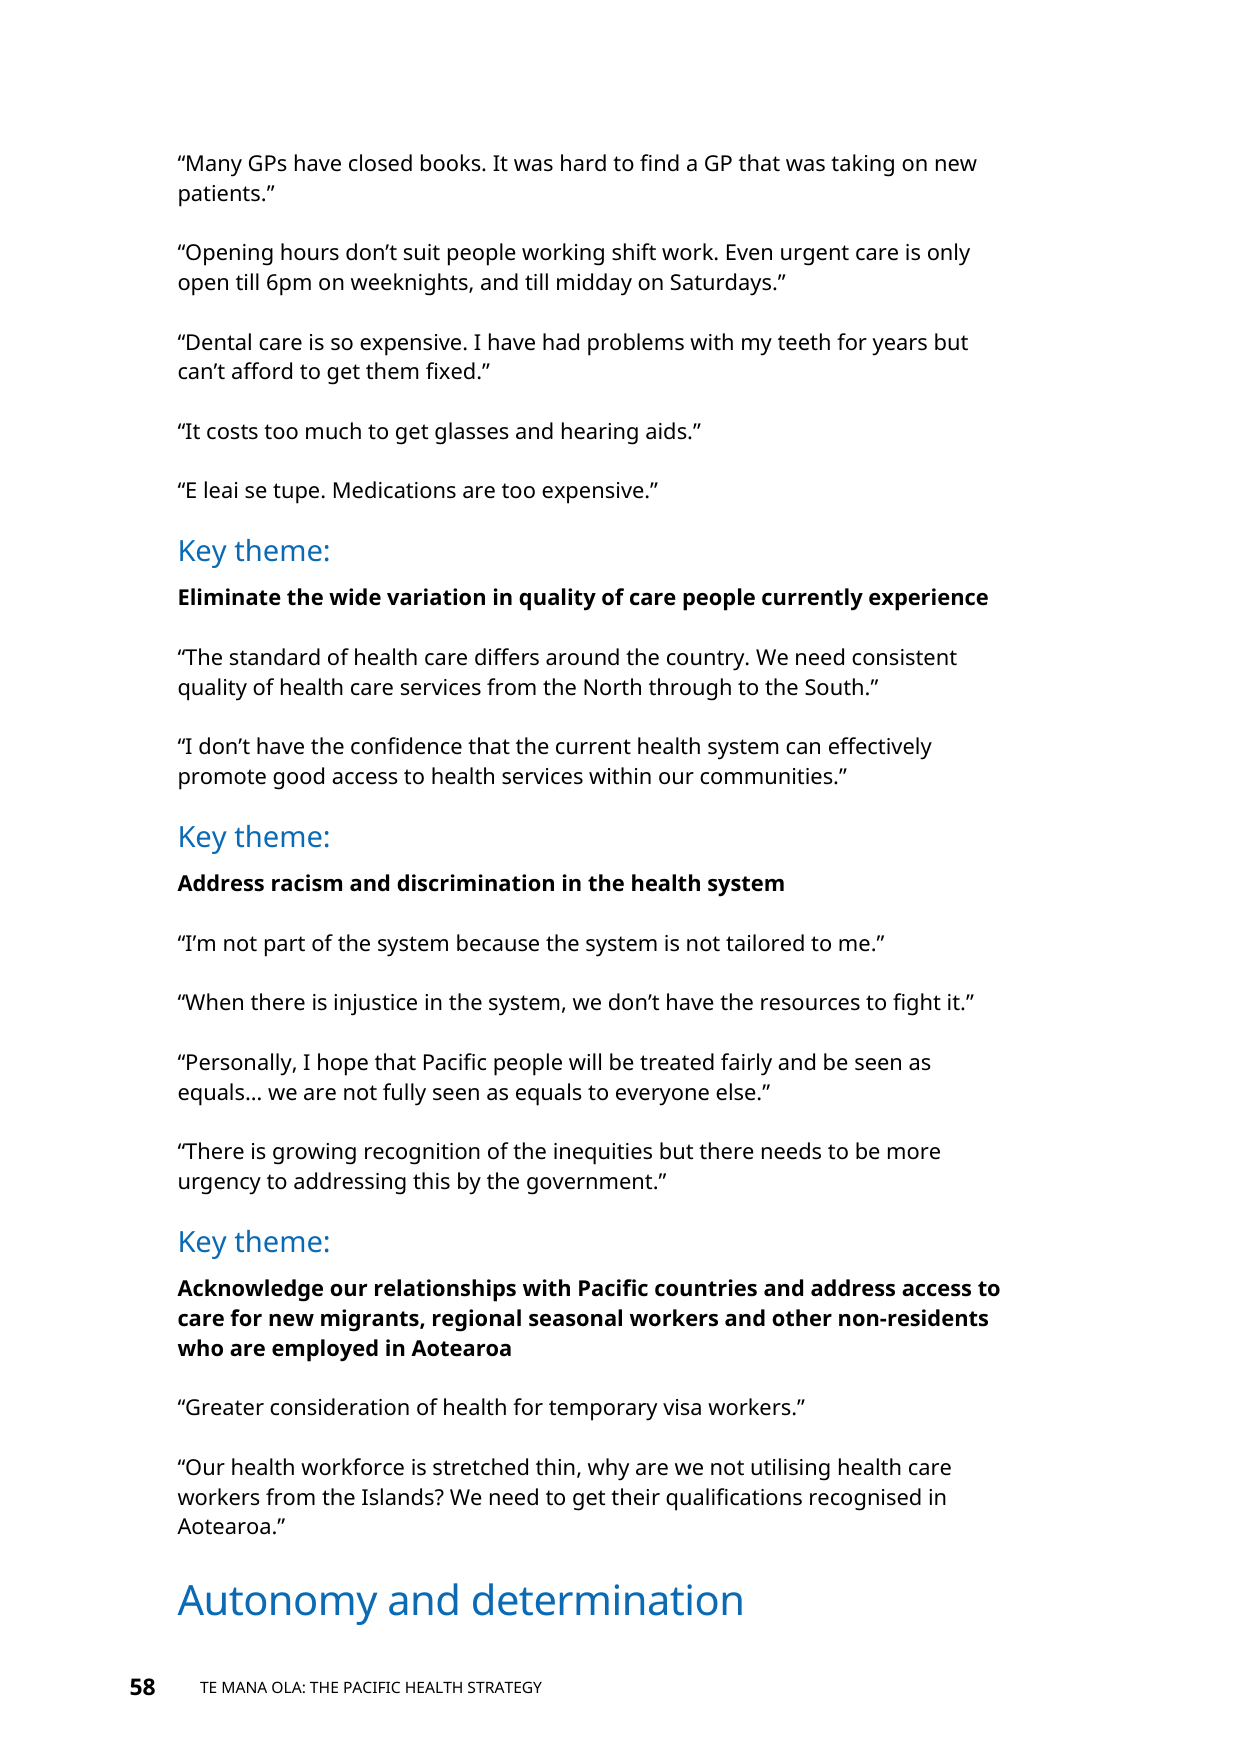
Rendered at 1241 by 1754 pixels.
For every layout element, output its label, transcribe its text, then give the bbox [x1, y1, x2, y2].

text “When there is injustice in the system, we don’t have the resources to fight it.” [177, 987, 1019, 1017]
text “E leai se tupe. Medications are too expensive.” [177, 475, 1019, 505]
text Key theme: [177, 530, 1019, 570]
text “It costs too much to get glasses and hearing aids.” [177, 416, 1019, 446]
text “Many GPs have closed books. It was hard to find a GP that was taking on new patients.” [177, 148, 1019, 207]
text Key theme: [177, 1221, 1019, 1261]
text “Our health workforce is stretched thin, why are we not utilising health care workers from the Islands? We need to get their qualifications recognised in Aotearoa.” [177, 1452, 1019, 1541]
text “Dental care is so expensive. I have had problems with my teeth for years but can’t afford to get them fixed.” [177, 326, 1019, 386]
text “I’m not part of the system because the system is not tailored to me.” [177, 928, 1019, 957]
text “There is growing recognition of the inequities but there needs to be more urgency to addressing this by the government.” [177, 1136, 1019, 1196]
text “Personally, I hope that Pacific people will be treated fairly and be seen as equals… we are not fully seen as equals to everyone else.” [177, 1047, 1019, 1106]
text Eliminate the wide variation in quality of care people currently experience [177, 582, 1019, 612]
text “The standard of health care differs around the country. We need consistent quality of health care services from the North through to the South.” [177, 642, 1019, 702]
text Address racism and discrimination in the health system [177, 868, 1019, 898]
text Autonomy and determination [177, 1571, 1019, 1628]
text Key theme: [177, 816, 1019, 856]
text “Greater consideration of health for temporary visa workers.” [177, 1392, 1019, 1422]
text “Opening hours don’t suit people working shift work. Even urgent care is only open till 6pm on weeknights, and till midday on Saturdays.” [177, 237, 1019, 297]
text “I don’t have the confidence that the current health system can effectively promote good access to health services within our communities.” [177, 731, 1019, 791]
text Acknowledge our relationships with Pacific countries and address access to care for new migrants, regional seasonal workers and other non-residents who are employed in Aotearoa [177, 1273, 1019, 1362]
